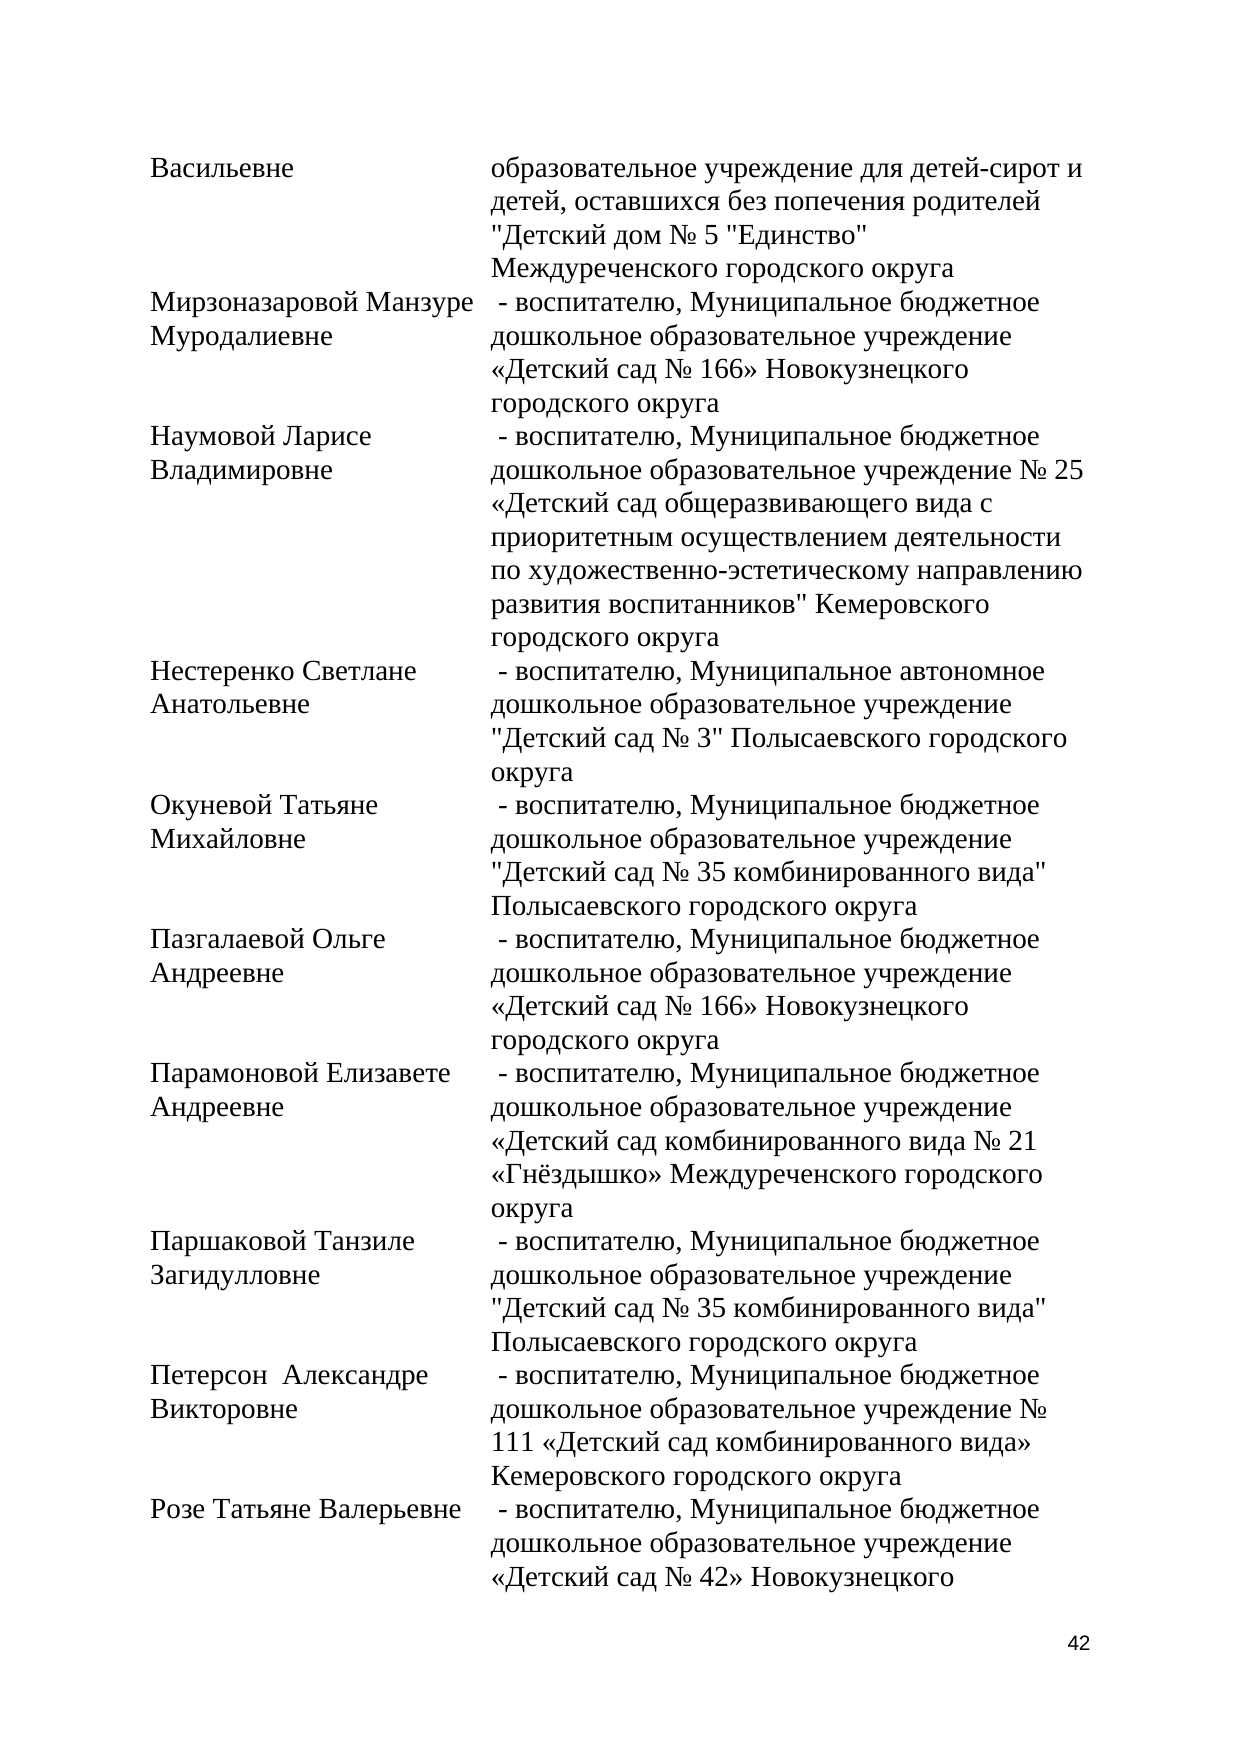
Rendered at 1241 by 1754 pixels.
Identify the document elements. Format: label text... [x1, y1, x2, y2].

table_cell Нестеренко Светлане Анатольевне [149, 653, 489, 787]
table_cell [490, 150, 1091, 284]
table_cell - воспитателю, Муниципальное бюджетное дошкольное образовательное учреждение № 111 «Детский сад комбинированного вида» Кемеровского городского округа [490, 1358, 1091, 1492]
table_cell Пазгалаевой Ольге Андреевне [149, 921, 489, 1056]
table_cell - воспитателю, Муниципальное автономное дошкольное образовательное учреждение "Детский сад № 3" Полысаевского городского округа [490, 653, 1091, 787]
table_cell - воспитателю, Муниципальное бюджетное дошкольное образовательное учреждение «Детский сад № 166» Новокузнецкого городского округа [490, 284, 1091, 418]
table_cell - воспитателю, Муниципальное бюджетное дошкольное образовательное учреждение "Детский сад № 35 комбинированного вида" Полысаевского городского округа [490, 787, 1091, 921]
table_cell Паршаковой Танзиле Загидулловне [149, 1223, 489, 1357]
table_cell Окуневой Татьяне Михайловне [149, 787, 489, 921]
table_cell Мирзоназаровой Манзуре Муродалиевне [149, 284, 489, 418]
table_cell - воспитателю, Муниципальное бюджетное дошкольное образовательное учреждение "Детский сад № 35 комбинированного вида" Полысаевского городского округа [490, 1223, 1091, 1357]
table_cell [149, 150, 489, 284]
table_cell - воспитателю, Муниципальное бюджетное дошкольное образовательное учреждение «Детский сад № 166» Новокузнецкого городского округа [490, 921, 1091, 1056]
table_cell Парамоновой Елизавете Андреевне [149, 1056, 489, 1223]
table_cell - воспитателю, Муниципальное бюджетное дошкольное образовательное учреждение № 25 «Детский сад общеразвивающего вида с приоритетным осуществлением деятельности по художественно-эстетическому направлению развития воспитанников" Кемеровского городского округа [490, 418, 1091, 653]
table_cell Наумовой Ларисе Владимировне [149, 418, 489, 653]
table_cell - воспитателю, Муниципальное бюджетное дошкольное образовательное учреждение «Детский сад комбинированного вида № 21 «Гнёздышко» Междуреченского городского округа [490, 1056, 1091, 1223]
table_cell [490, 1492, 1091, 1592]
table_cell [149, 1492, 489, 1592]
table_cell Петерсон Александре Викторовне [149, 1358, 489, 1492]
